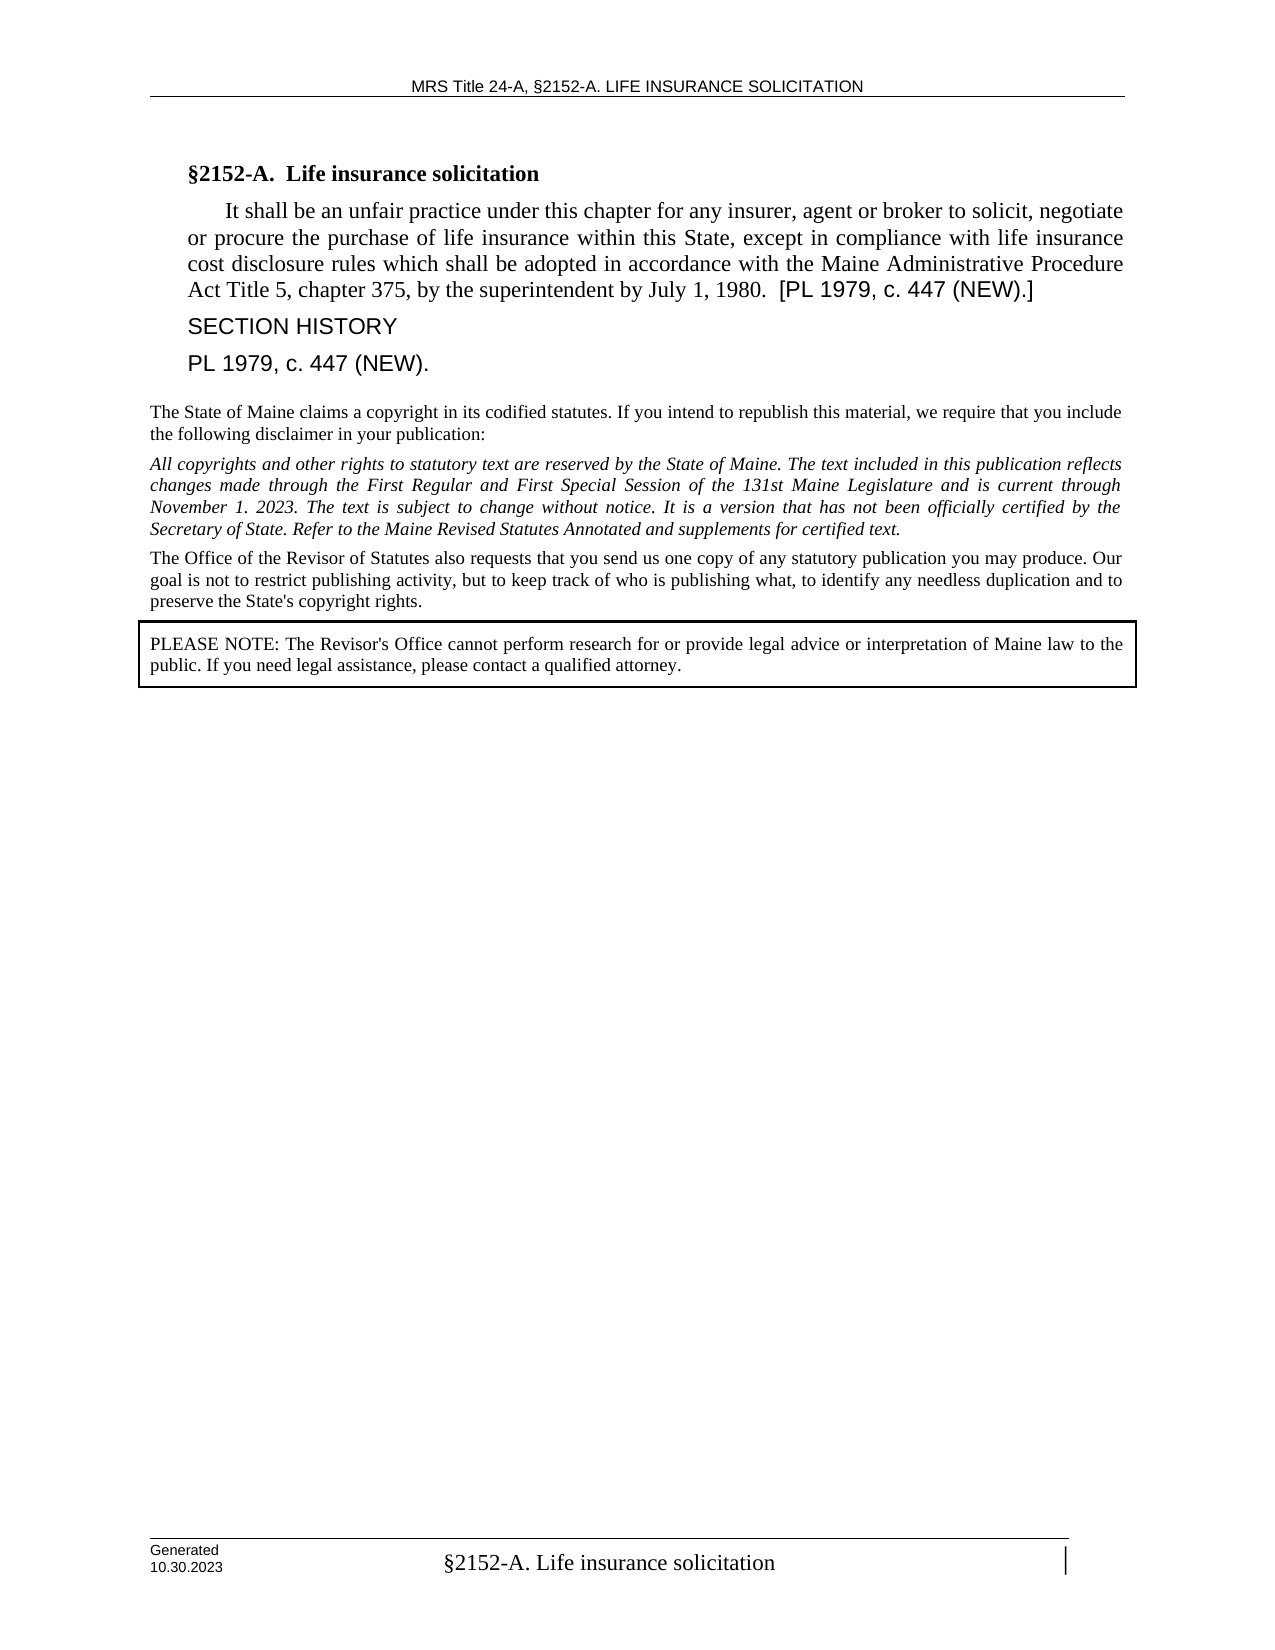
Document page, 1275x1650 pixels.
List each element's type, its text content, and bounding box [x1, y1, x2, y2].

text All copyrights and other rights to statutory text are reserved by the State of Maine. The text included in this publication reflects changes made through the First Regular and First Special Session of the 131st Maine Legislature and is current through November 1. 2023 . The text is subject to change without notice. It is a version that has not been officially certified by the Secretary of State. Refer to the Maine Revised Statutes Annotated and supplements for certified text. [150, 453, 1125, 539]
text SECTION HISTORY [187, 313, 1125, 339]
text The State of Maine claims a copyright in its codified statutes. If you intend to republish this material, we require that you include the following disclaimer in your publication: [150, 401, 1125, 444]
text PLEASE NOTE: The Revisor's Office cannot perform research for or provide legal advice or interpretation of Maine law to the public. If you need legal assistance, please contact a qualified attorney. [140, 623, 1135, 686]
text The Office of the Revisor of Statutes also requests that you send us one copy of any statutory publication you may produce. Our goal is not to restrict publishing activity, but to keep track of who is publishing what, to identify any needless duplication and to preserve the State's copyright rights. [150, 547, 1125, 612]
text It shall be an unfair practice under this chapter for any insurer, agent or broker to solicit, negotiate or procure the purchase of life insurance within this State, except in compliance with life insurance cost disclosure rules which shall be adopted in accordance with the Maine Administrative Procedure Act Title 5, chapter 375, by the superintendent by July 1, 1980. [PL 1979, c. 447 (NEW).] [187, 197, 1125, 303]
text PL 1979, c. 447 (NEW). [187, 350, 1125, 376]
text §2152-A. Life insurance solicitation [187, 160, 1125, 187]
